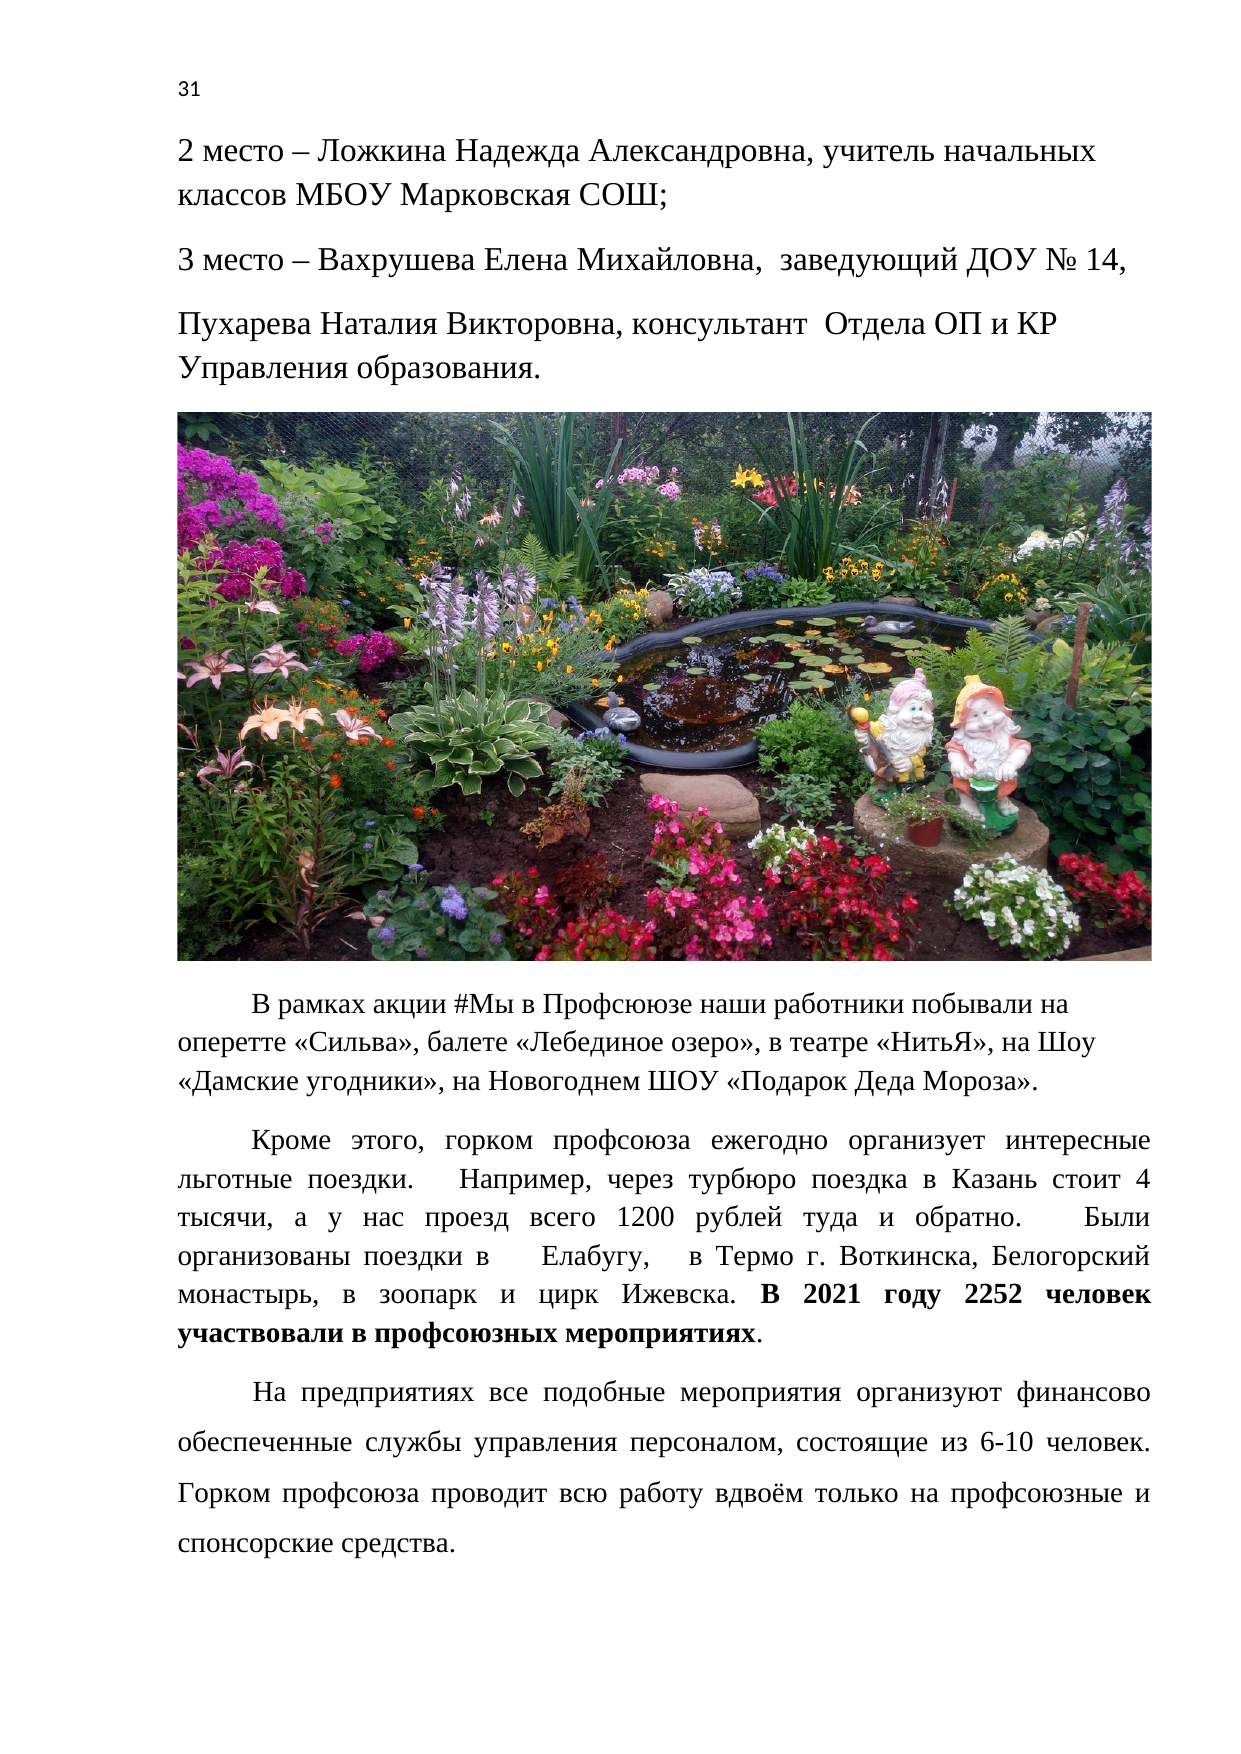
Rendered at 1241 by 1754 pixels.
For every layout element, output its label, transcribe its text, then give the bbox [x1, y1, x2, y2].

text На предприятиях все подобные мероприятия организуют финансово обеспеченные службы управления персоналом, состоящие из 6-10 человек. Горком профсоюза проводит всю работу вдвоём только на профсоюзные и спонсорские средства. [177, 1374, 1152, 1559]
text 2 место – Ложкина Надежда Александровна, учитель начальных классов МБОУ Марковская СОШ; [177, 130, 1152, 212]
text 3 место – Вахрушева Елена Михайловна, заведующий ДОУ № 14, [177, 239, 1152, 277]
text Пухарева Наталия Викторовна, консультант Отдела ОП и КР Управления образования. [177, 304, 1152, 386]
picture [177, 412, 1152, 961]
text В рамках акции #Мы в Профсююзе наши работники побывали на оперетте «Сильва», балете «Лебединое озеро», в театре «НитьЯ», на Шоу «Дамские угодники», на Новогоднем ШОУ «Подарок Деда Мороза». [177, 986, 1152, 1096]
text Кроме этого, горком профсоюза ежегодно организует интересные льготные поездки. Например, через турбюро поездка в Казань стоит 4 тысячи, а у нас проезд всего 1200 рублей туда и обратно. Были организованы поездки в Елабугу, в Термо г. Воткинска, Белогорский монастырь, в зоопарк и цирк Ижевска. В 2021 году 2252 человек участвовали в профсоюзных мероприятиях. [177, 1122, 1152, 1348]
